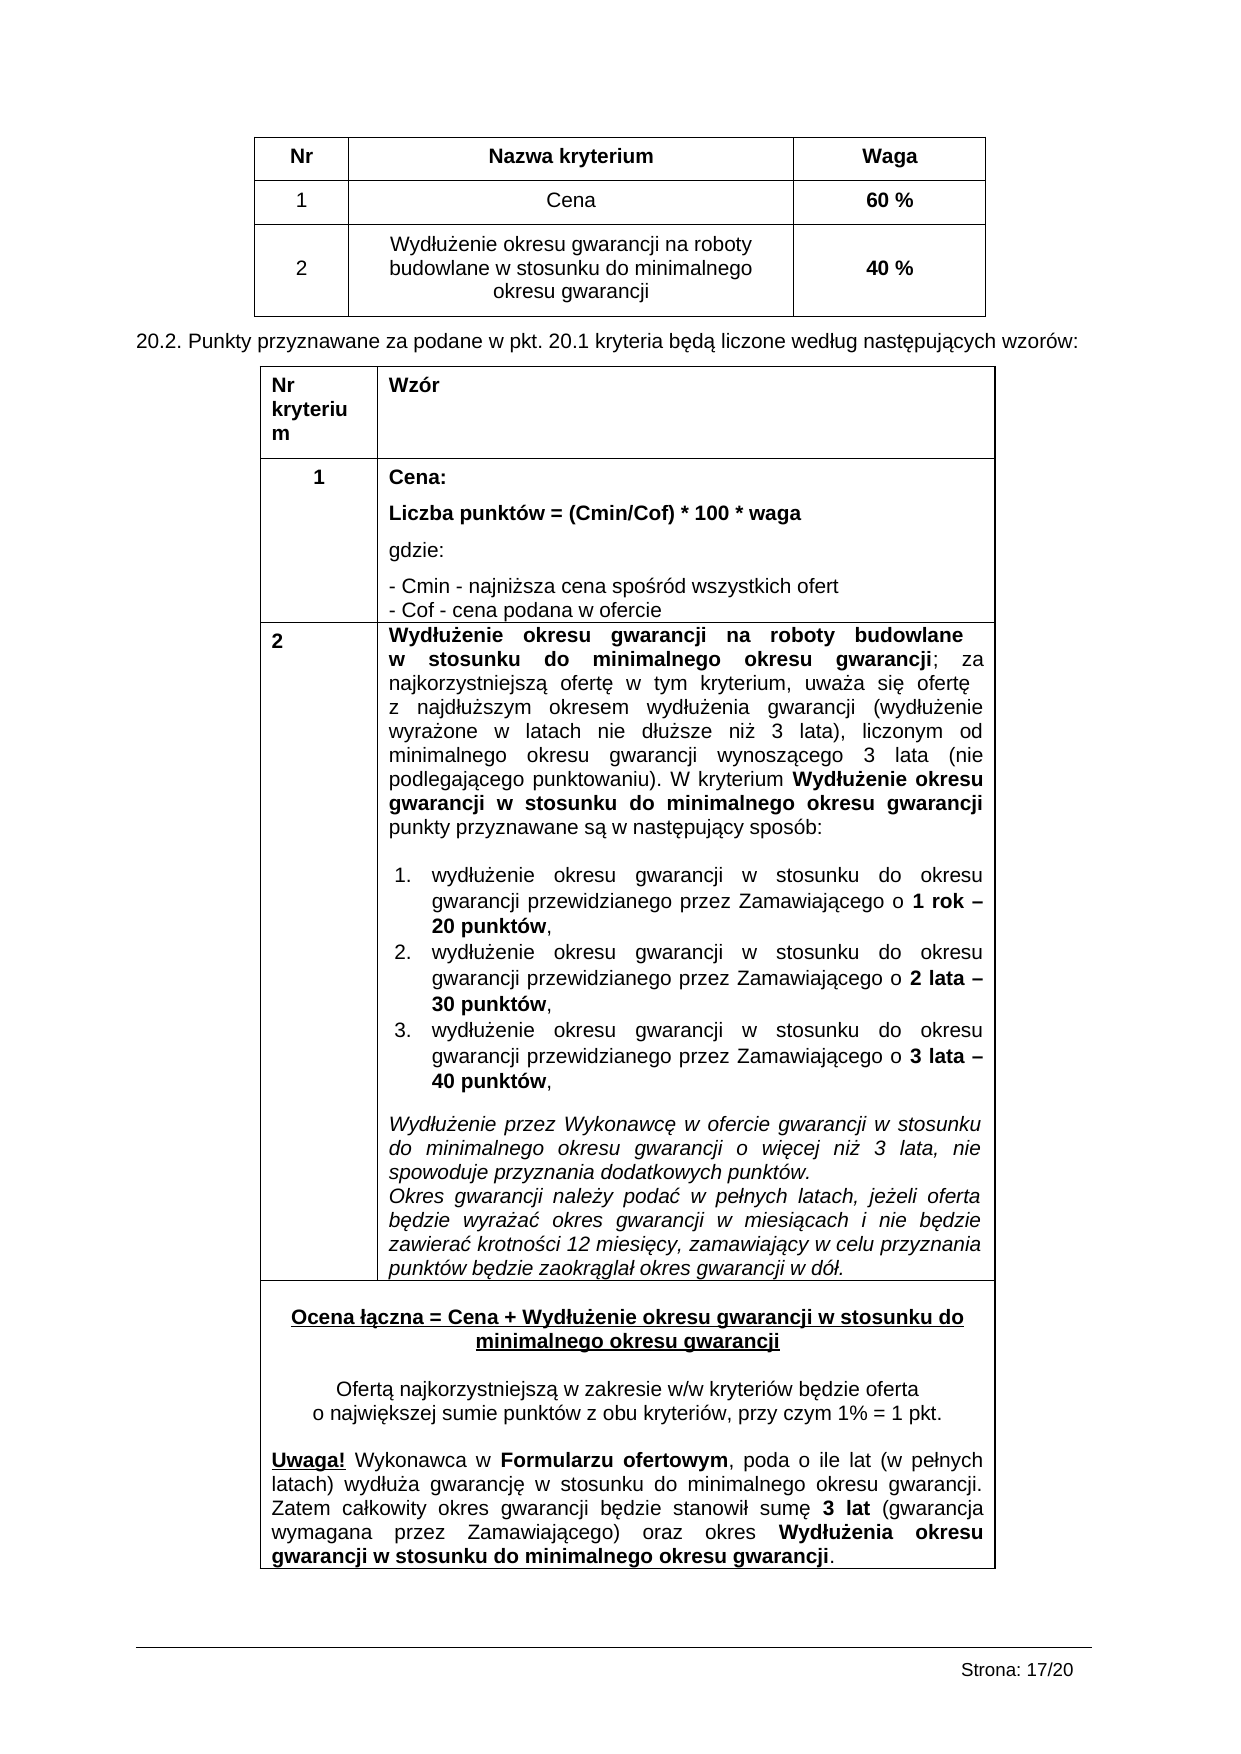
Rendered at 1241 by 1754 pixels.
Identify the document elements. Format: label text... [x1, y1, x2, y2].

table_cell 2 [255, 225, 348, 316]
table_cell 60 % [794, 181, 985, 224]
table_header Nazwa kryterium [349, 138, 793, 180]
table_cell Cena: Liczba punktów = (Cmin/Cof) * 100 * waga gdzie: - Cmin - najniższa cena spośród wszystkich ofert - Cof - cena podana w ofercie [378, 459, 994, 622]
table_cell 1 [255, 181, 348, 224]
table_cell 2 [261, 623, 377, 1279]
table_cell 1 [261, 459, 377, 622]
table_cell Wydłużenie okresu gwarancji na roboty budowlane w stosunku do minimalnego okresu gwarancji [349, 225, 793, 316]
table_cell Cena [349, 181, 793, 224]
table_header Waga [794, 138, 985, 180]
subtitle 20.2. Punkty przyznawane za podane w pkt. 20.1 kryteria będą liczone według następujących wzorów: [136, 329, 1104, 353]
table_header Wzór [378, 367, 994, 457]
table_cell Wydłużenie okresu gwarancji na roboty budowlane w stosunku do minimalnego okresu gwarancji; za najkorzystniejszą ofertę w tym kryterium, uważa się ofertę z najdłuższym okresem wydłużenia gwarancji (wydłużenie wyrażone w latach nie dłuższe niż 3 lata), liczonym od minimalnego okresu gwarancji wynoszącego 3 lata (nie podlegającego punktowaniu). W kryterium Wydłużenie okresu gwarancji w stosunku do minimalnego okresu gwarancji punkty przyznawane są w następujący sposób: wydłużenie okresu gwarancji w stosunku do okresu gwarancji przewidzianego przez Zamawiającego o 1 rok – 20 punktów, wydłużenie okresu gwarancji w stosunku do okresu gwarancji przewidzianego przez Zamawiającego o 2 lata – 30 punktów, wydłużenie okresu gwarancji w stosunku do okresu gwarancji przewidzianego przez Zamawiającego o 3 lata – 40 punktów, Wydłużenie przez Wykonawcę w ofercie gwarancji w stosunku do minimalnego okresu gwarancji o więcej niż 3 lata, nie spowoduje przyznania dodatkowych punktów. Okres gwarancji należy podać w pełnych latach, jeżeli oferta będzie wyrażać okres gwarancji w miesiącach i nie będzie zawierać krotności 12 miesięcy, zamawiający w celu przyznania punktów będzie zaokrąglał okres gwarancji w dół. [378, 623, 994, 1279]
table_header Nr kryterium [261, 367, 377, 457]
table_header Nr [255, 138, 348, 180]
table_cell Ocena łączna = Cena + Wydłużenie okresu gwarancji w stosunku do minimalnego okresu gwarancji Ofertą najkorzystniejszą w zakresie w/w kryteriów będzie oferta o największej sumie punktów z obu kryteriów, przy czym 1% = 1 pkt. Uwaga! Wykonawca w Formularzu ofertowym, poda o ile lat (w pełnych latach) wydłuża gwarancję w stosunku do minimalnego okresu gwarancji. Zatem całkowity okres gwarancji będzie stanowił sumę 3 lat (gwarancja wymagana przez Zamawiającego) oraz okres Wydłużenia okresu gwarancji w stosunku do minimalnego okresu gwarancji. [261, 1281, 994, 1568]
table_cell 40 % [794, 225, 985, 316]
